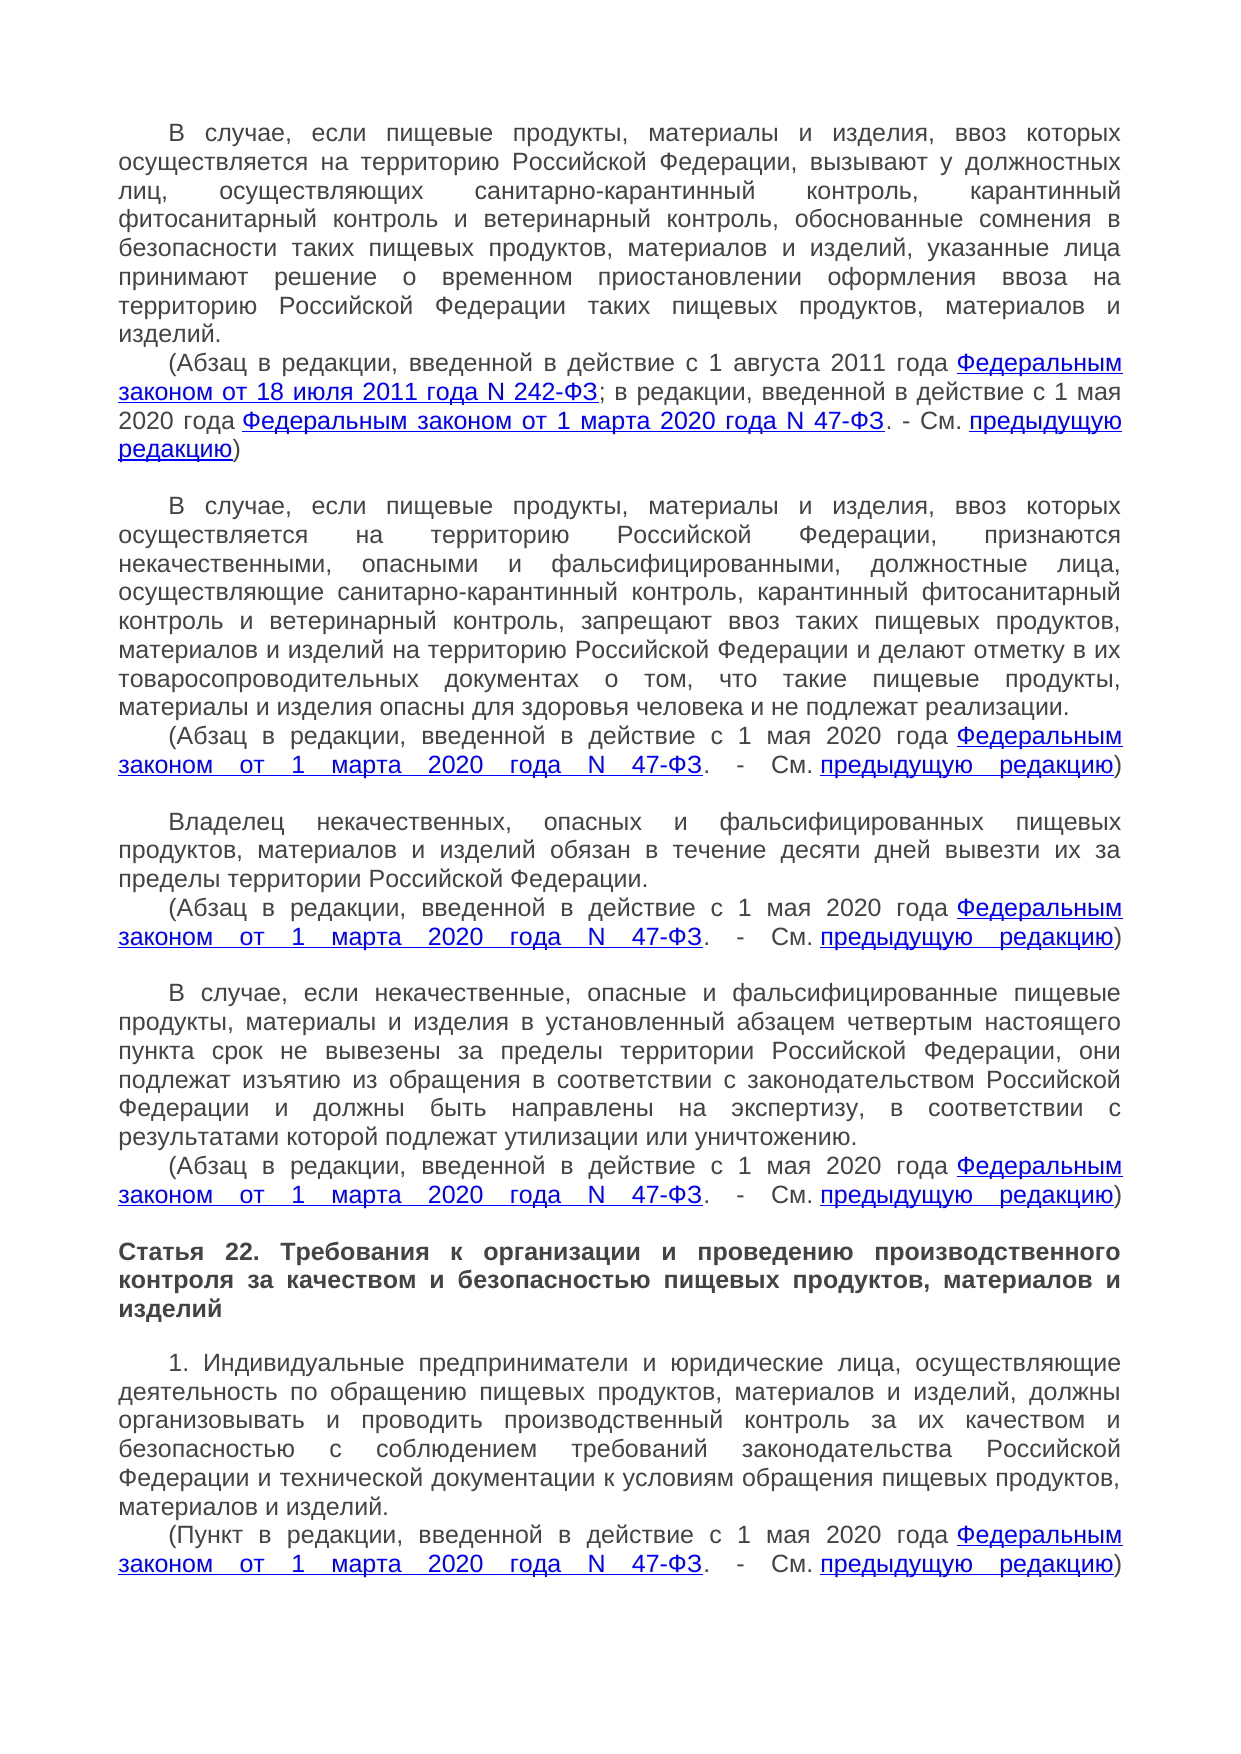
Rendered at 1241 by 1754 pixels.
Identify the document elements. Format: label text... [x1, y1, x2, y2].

text (Абзац в редакции, введенной в действие с 1 мая 2020 года Федеральным законом от 1 марта 2020 года N 47-ФЗ. - См. предыдущую редакцию) [118, 721, 1122, 807]
text Статья 22. Требования к организации и проведению производственного контроля за качеством и безопасностью пищевых продуктов, материалов и изделий [118, 1236, 1122, 1323]
text Владелец некачественных, опасных и фальсифицированных пищевых продуктов, материалов и изделий обязан в течение десяти дней вывезти их за пределы территории Российской Федерации. [118, 807, 1122, 893]
text В случае, если пищевые продукты, материалы и изделия, ввоз которых осуществляется на территорию Российской Федерации, вызывают у должностных лиц, осуществляющих санитарно-карантинный контроль, карантинный фитосанитарный контроль и ветеринарный контроль, обоснованные сомнения в безопасности таких пищевых продуктов, материалов и изделий, указанные лица принимают решение о временном приостановлении оформления ввоза на территорию Российской Федерации таких пищевых продуктов, материалов и изделий. [118, 118, 1122, 348]
text В случае, если некачественные, опасные и фальсифицированные пищевые продукты, материалы и изделия в установленный абзацем четвертым настоящего пункта срок не вывезены за пределы территории Российской Федерации, они подлежат изъятию из обращения в соответствии с законодательством Российской Федерации и должны быть направлены на экспертизу, в соответствии с результатами которой подлежат утилизации или уничтожению. [118, 978, 1122, 1151]
text 1. Индивидуальные предприниматели и юридические лица, осуществляющие деятельность по обращению пищевых продуктов, материалов и изделий, должны организовывать и проводить производственный контроль за их качеством и безопасностью с соблюдением требований законодательства Российской Федерации и технической документации к условиям обращения пищевых продуктов, материалов и изделий. [118, 1348, 1122, 1520]
text (Пункт в редакции, введенной в действие с 1 мая 2020 года Федеральным законом от 1 марта 2020 года N 47-ФЗ. - См. предыдущую редакцию) [118, 1520, 1122, 1606]
text (Абзац в редакции, введенной в действие с 1 мая 2020 года Федеральным законом от 1 марта 2020 года N 47-ФЗ. - См. предыдущую редакцию) [118, 893, 1122, 978]
text В случае, если пищевые продукты, материалы и изделия, ввоз которых осуществляется на территорию Российской Федерации, признаются некачественными, опасными и фальсифицированными, должностные лица, осуществляющие санитарно-карантинный контроль, карантинный фитосанитарный контроль и ветеринарный контроль, запрещают ввоз таких пищевых продуктов, материалов и изделий на территорию Российской Федерации и делают отметку в их товаросопроводительных документах о том, что такие пищевые продукты, материалы и изделия опасны для здоровья человека и не подлежат реализации. [118, 491, 1122, 721]
text (Абзац в редакции, введенной в действие с 1 мая 2020 года Федеральным законом от 1 марта 2020 года N 47-ФЗ. - См. предыдущую редакцию) [118, 1151, 1122, 1236]
